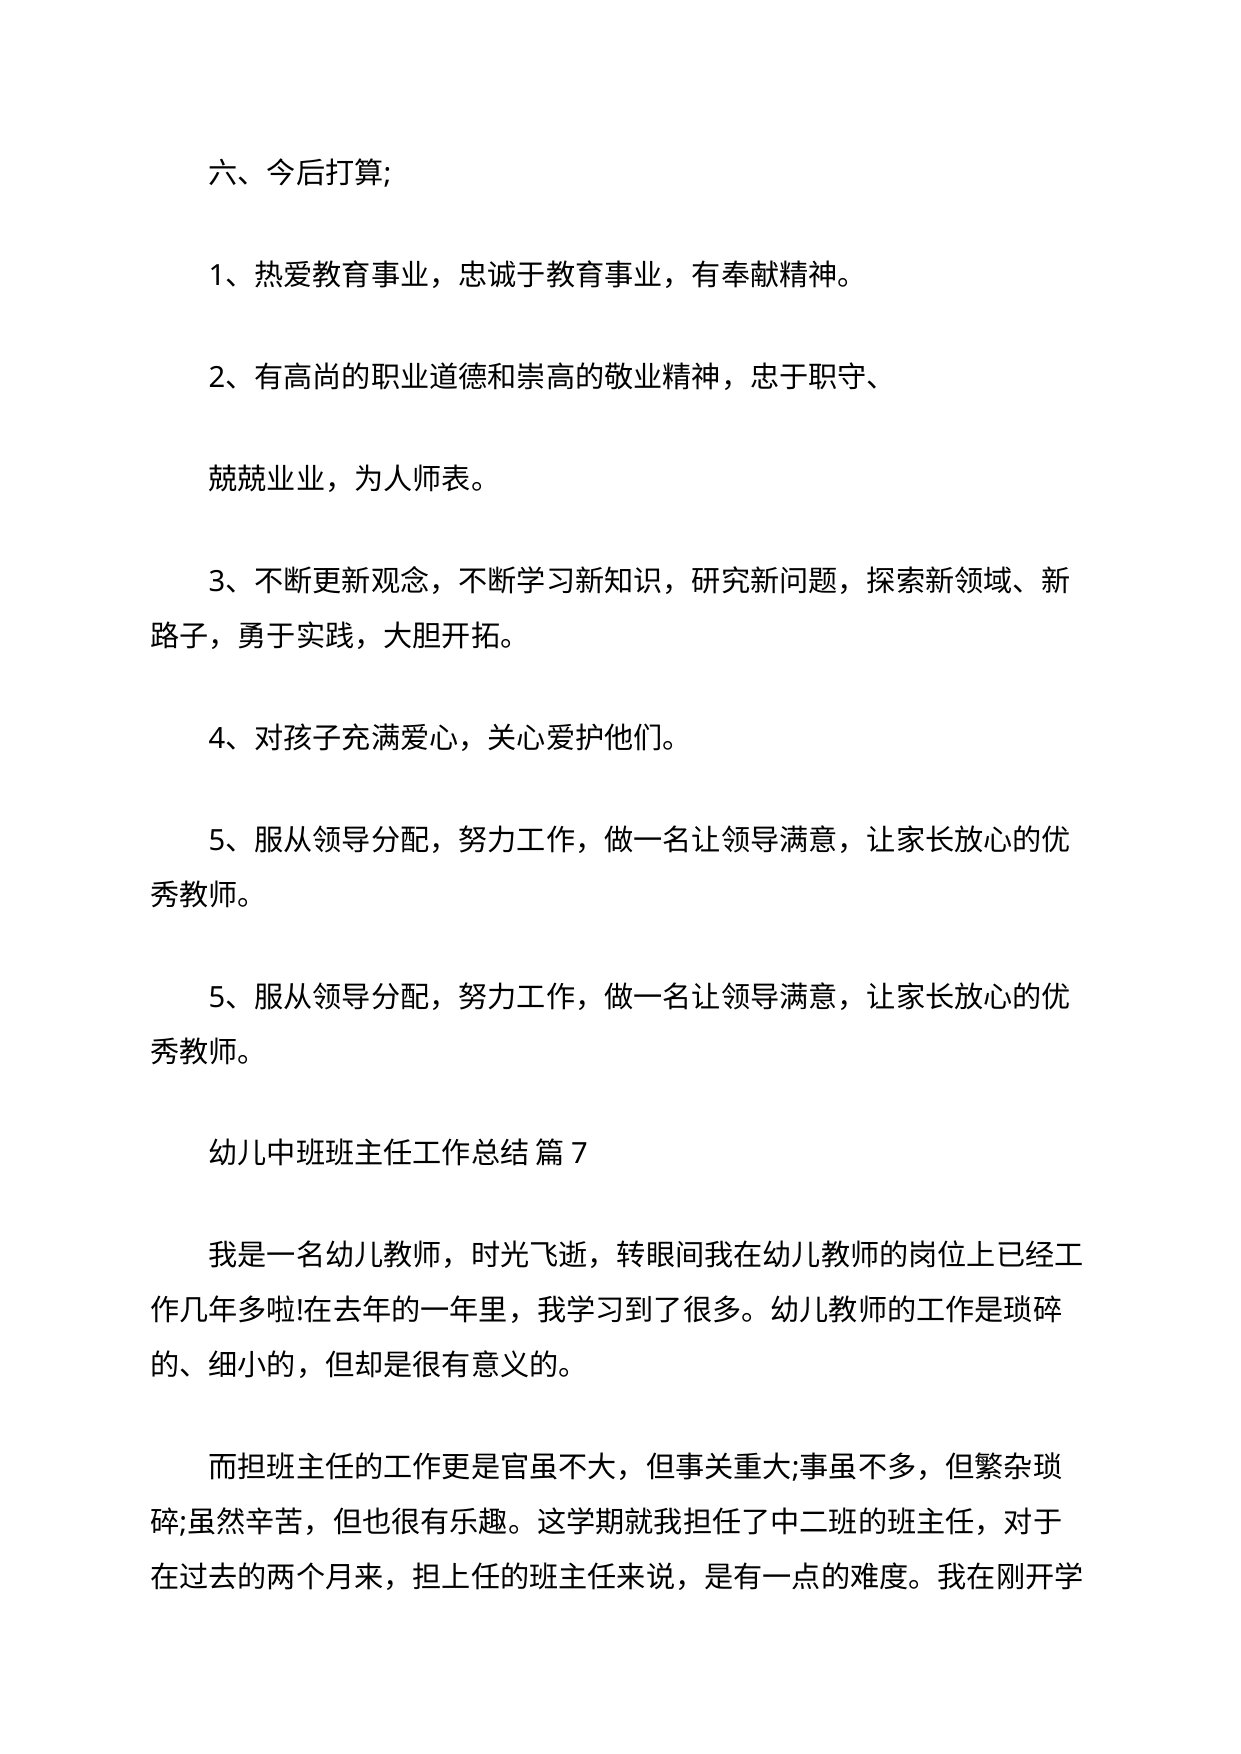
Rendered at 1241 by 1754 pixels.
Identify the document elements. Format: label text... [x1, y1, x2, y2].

text 1、热爱教育事业，忠诚于教育事业，有奉献精神。 [150, 252, 1090, 294]
text 2、有高尚的职业道德和崇高的敬业精神，忠于职守、 [150, 354, 1090, 396]
text 5、服从领导分配，努力工作，做一名让领导满意，让家长放心的优秀教师。 [150, 973, 1090, 1071]
text 我是一名幼儿教师，时光飞逝，转眼间我在幼儿教师的岗位上已经工作几年多啦!在去年的一年里，我学习到了很多。幼儿教师的工作是琐碎的、细小的，但却是很有意义的。 [150, 1232, 1090, 1384]
text 六、今后打算; [150, 150, 1090, 192]
text 幼儿中班班主任工作总结 篇7 [150, 1130, 1090, 1172]
text 兢兢业业，为人师表。 [150, 456, 1090, 498]
text 3、不断更新观念，不断学习新知识，研究新问题，探索新领域、新路子，勇于实践，大胆开拓。 [150, 558, 1090, 655]
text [150, 1444, 1090, 1596]
text 5、服从领导分配，努力工作，做一名让领导满意，让家长放心的优秀教师。 [150, 816, 1090, 914]
text 4、对孩子充满爱心，关心爱护他们。 [150, 714, 1090, 757]
